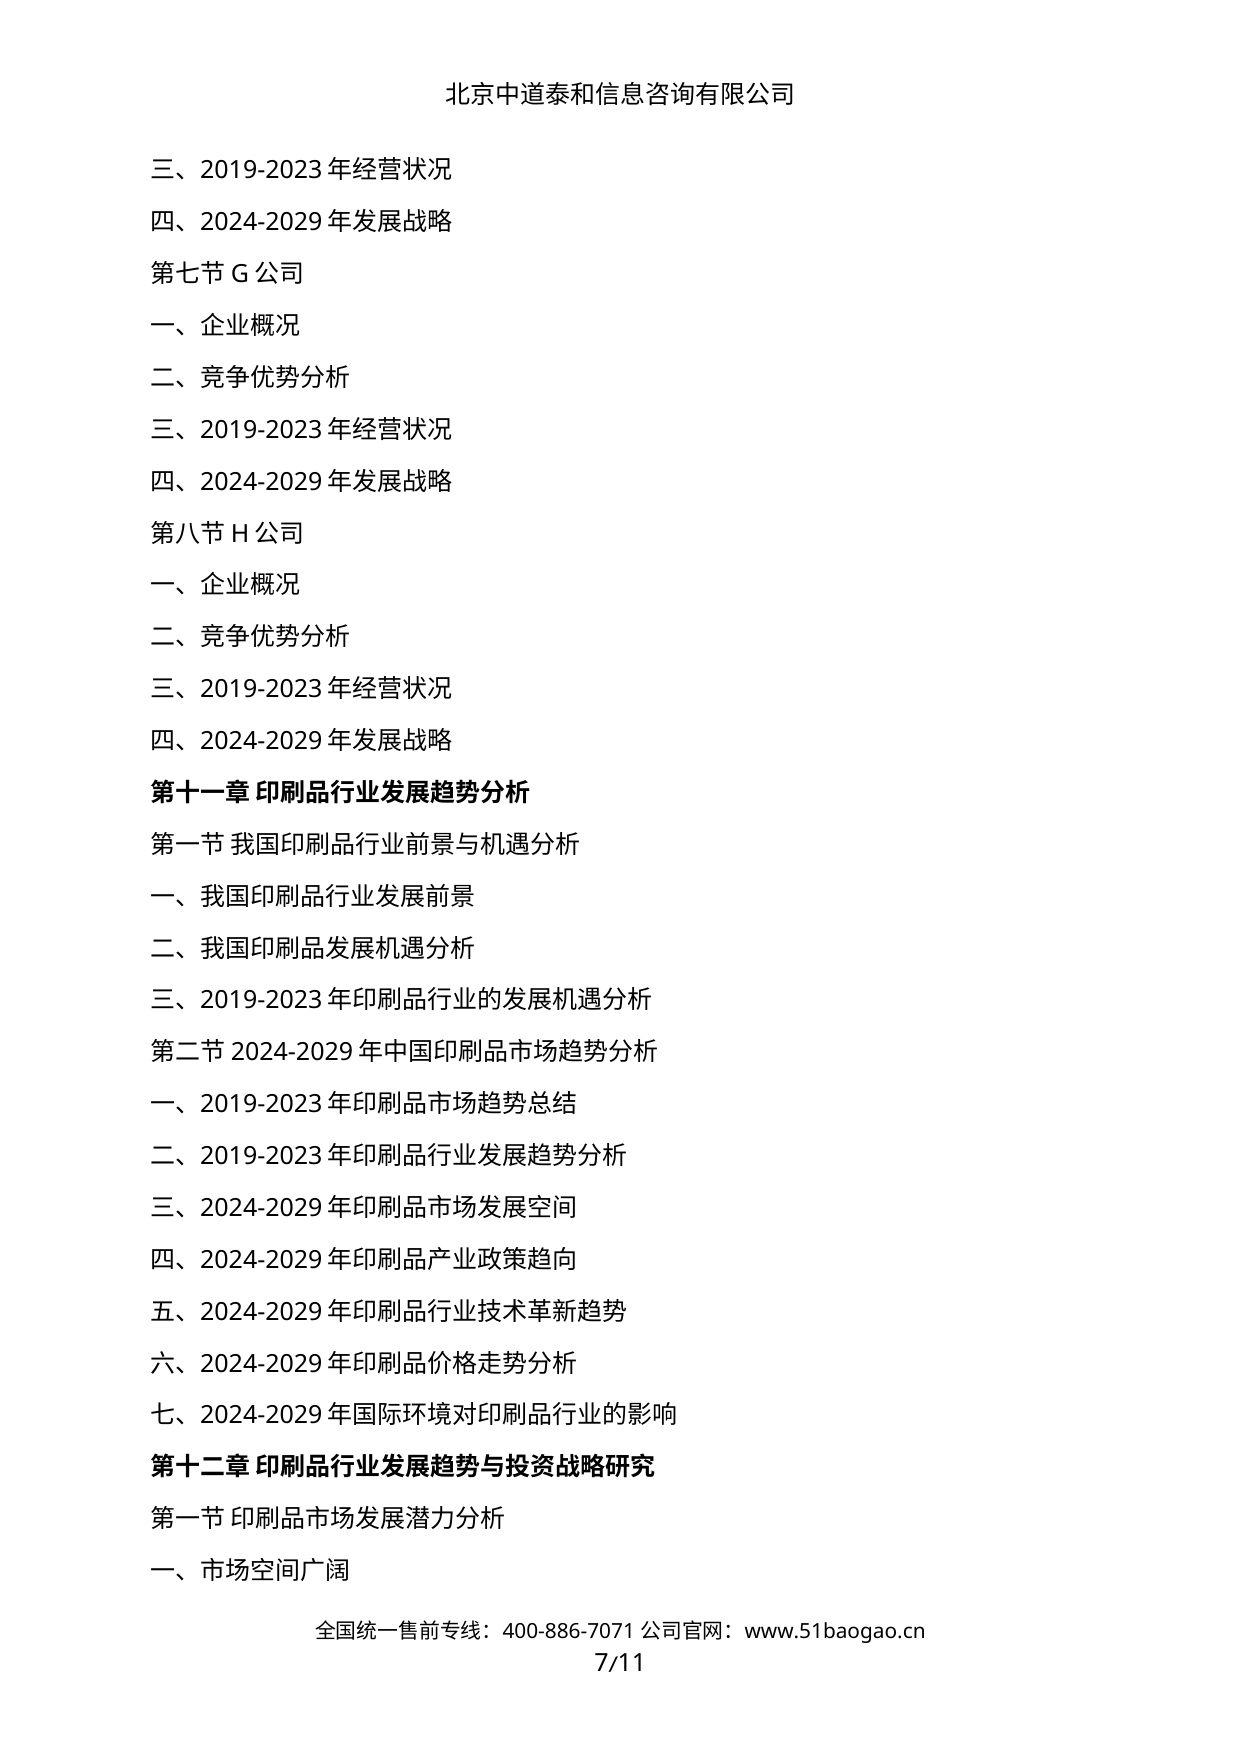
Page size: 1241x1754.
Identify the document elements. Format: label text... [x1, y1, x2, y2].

text 七、2024-2029年国际环境对印刷品行业的影响 [150, 1395, 1090, 1431]
text 第二节 2024-2029年中国印刷品市场趋势分析 [150, 1032, 1090, 1068]
text 第八节 H公司 [150, 513, 1090, 549]
text 一、企业概况 [150, 565, 1090, 601]
text 第十二章 印刷品行业发展趋势与投资战略研究 [150, 1447, 1090, 1483]
text 三、2019-2023年经营状况 [150, 409, 1090, 446]
text 六、2024-2029年印刷品价格走势分析 [150, 1343, 1090, 1379]
text 四、2024-2029年印刷品产业政策趋向 [150, 1239, 1090, 1276]
text 三、2019-2023年印刷品行业的发展机遇分析 [150, 980, 1090, 1016]
text 第十一章 印刷品行业发展趋势分析 [150, 772, 1090, 809]
text 三、2019-2023年经营状况 [150, 669, 1090, 705]
text 二、2019-2023年印刷品行业发展趋势分析 [150, 1136, 1090, 1172]
text 四、2024-2029年发展战略 [150, 461, 1090, 497]
text 第一节 我国印刷品行业前景与机遇分析 [150, 824, 1090, 861]
text 三、2019-2023年经营状况 [150, 150, 1090, 186]
text 一、2019-2023年印刷品市场趋势总结 [150, 1084, 1090, 1120]
text 四、2024-2029年发展战略 [150, 721, 1090, 757]
text 五、2024-2029年印刷品行业技术革新趋势 [150, 1291, 1090, 1327]
text 二、竞争优势分析 [150, 357, 1090, 394]
text 二、竞争优势分析 [150, 617, 1090, 653]
text 一、企业概况 [150, 306, 1090, 342]
text 一、市场空间广阔 [150, 1551, 1090, 1587]
text 一、我国印刷品行业发展前景 [150, 876, 1090, 912]
text 第七节 G公司 [150, 254, 1090, 290]
text 第一节 印刷品市场发展潜力分析 [150, 1499, 1090, 1535]
text 三、2024-2029年印刷品市场发展空间 [150, 1187, 1090, 1224]
text 四、2024-2029年发展战略 [150, 202, 1090, 238]
text 二、我国印刷品发展机遇分析 [150, 928, 1090, 964]
